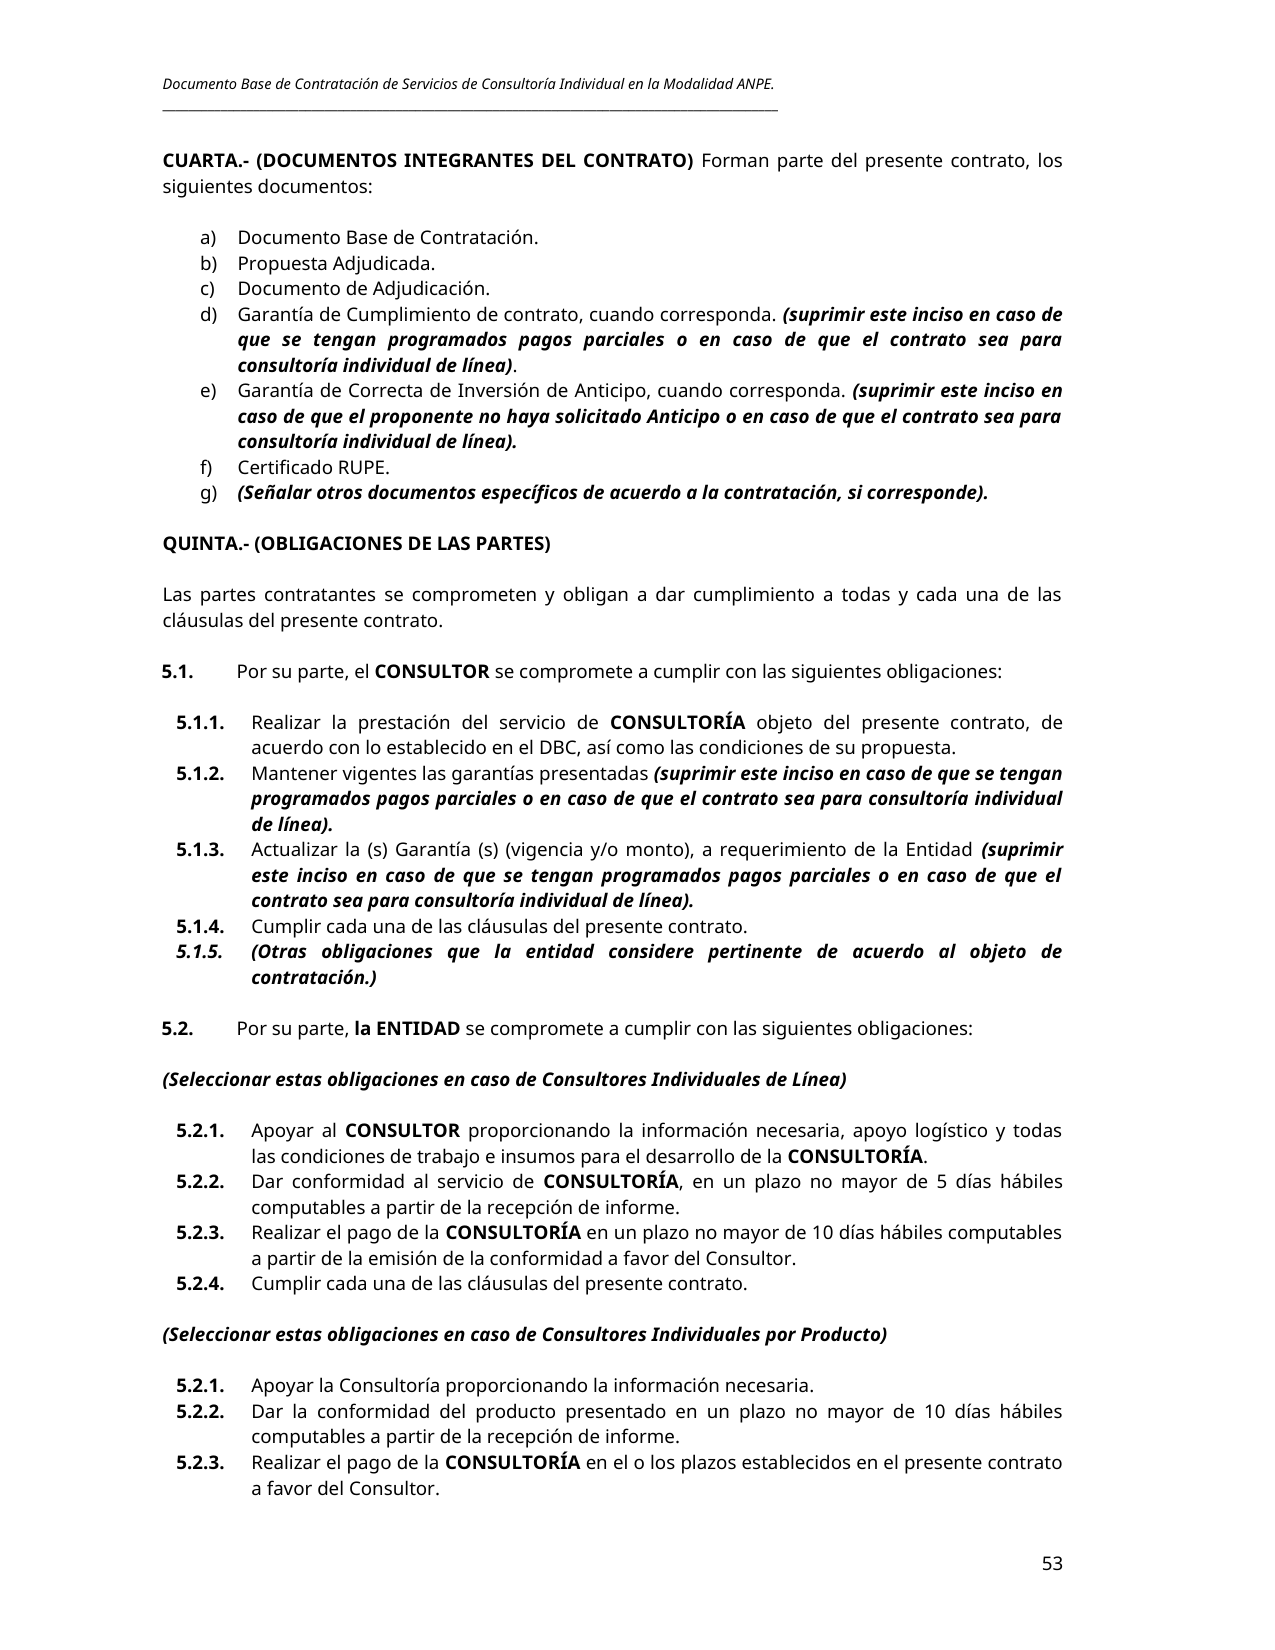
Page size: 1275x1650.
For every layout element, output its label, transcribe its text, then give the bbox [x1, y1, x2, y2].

list (Otras obligaciones que la entidad considere pertinente de acuerdo al objeto de contratación.) [176, 939, 1063, 990]
list Garantía de Cumplimiento de contrato, cuando corresponda. (suprimir este inciso en caso de que se tengan programados pagos parciales o en caso de que el contrato sea para consultoría individual de línea). [200, 301, 1063, 377]
list Realizar la prestación del servicio de CONSULTORÍA objeto del presente contrato, de acuerdo con lo establecido en el DBC, así como las condiciones de su propuesta. [176, 709, 1063, 760]
list (Señalar otros documentos específicos de acuerdo a la contratación, si corresponde). [200, 479, 1063, 505]
list Apoyar al CONSULTOR proporcionando la información necesaria, apoyo logístico y todas las condiciones de trabajo e insumos para el desarrollo de la CONSULTORÍA. [176, 1117, 1063, 1168]
text QUINTA.- (OBLIGACIONES DE LAS PARTES) [162, 531, 1063, 556]
list Realizar el pago de la CONSULTORÍA en el o los plazos establecidos en el presente contrato a favor del Consultor. [176, 1449, 1063, 1500]
text CUARTA.- (DOCUMENTOS INTEGRANTES DEL CONTRATO) Forman parte del presente contrato, los siguientes documentos: [162, 148, 1063, 199]
list Por su parte, la ENTIDAD se compromete a cumplir con las siguientes obligaciones: [161, 1015, 1063, 1041]
list Garantía de Correcta de Inversión de Anticipo, cuando corresponda. (suprimir este inciso en caso de que el proponente no haya solicitado Anticipo o en caso de que el contrato sea para consultoría individual de línea). [200, 377, 1063, 454]
list Mantener vigentes las garantías presentadas (suprimir este inciso en caso de que se tengan programados pagos parciales o en caso de que el contrato sea para consultoría individual de línea). [176, 760, 1063, 837]
list Cumplir cada una de las cláusulas del presente contrato. [176, 913, 1063, 939]
text Las partes contratantes se comprometen y obligan a dar cumplimiento a todas y cada una de las cláusulas del presente contrato. [162, 582, 1063, 633]
list Cumplir cada una de las cláusulas del presente contrato. [176, 1271, 1063, 1296]
list Certificado RUPE. [200, 454, 1063, 479]
list Dar la conformidad del producto presentado en un plazo no mayor de 10 días hábiles computables a partir de la recepción de informe. [176, 1398, 1063, 1449]
list Apoyar la Consultoría proporcionando la información necesaria. [176, 1373, 1063, 1398]
list Dar conformidad al servicio de CONSULTORÍA, en un plazo no mayor de 5 días hábiles computables a partir de la recepción de informe. [176, 1168, 1063, 1219]
text (Seleccionar estas obligaciones en caso de Consultores Individuales por Producto) [162, 1322, 1063, 1347]
list Realizar el pago de la CONSULTORÍA en un plazo no mayor de 10 días hábiles computables a partir de la emisión de la conformidad a favor del Consultor. [176, 1219, 1063, 1271]
list Documento de Adjudicación. [200, 275, 1063, 301]
list Actualizar la (s) Garantía (s) (vigencia y/o monto), a requerimiento de la Entidad (suprimir este inciso en caso de que se tengan programados pagos parciales o en caso de que el contrato sea para consultoría individual de línea). [176, 837, 1063, 913]
list Propuesta Adjudicada. [200, 250, 1063, 275]
text (Seleccionar estas obligaciones en caso de Consultores Individuales de Línea) [162, 1066, 1063, 1092]
list Documento Base de Contratación. [200, 224, 1063, 250]
list Por su parte, el CONSULTOR se compromete a cumplir con las siguientes obligaciones: [161, 658, 1063, 684]
